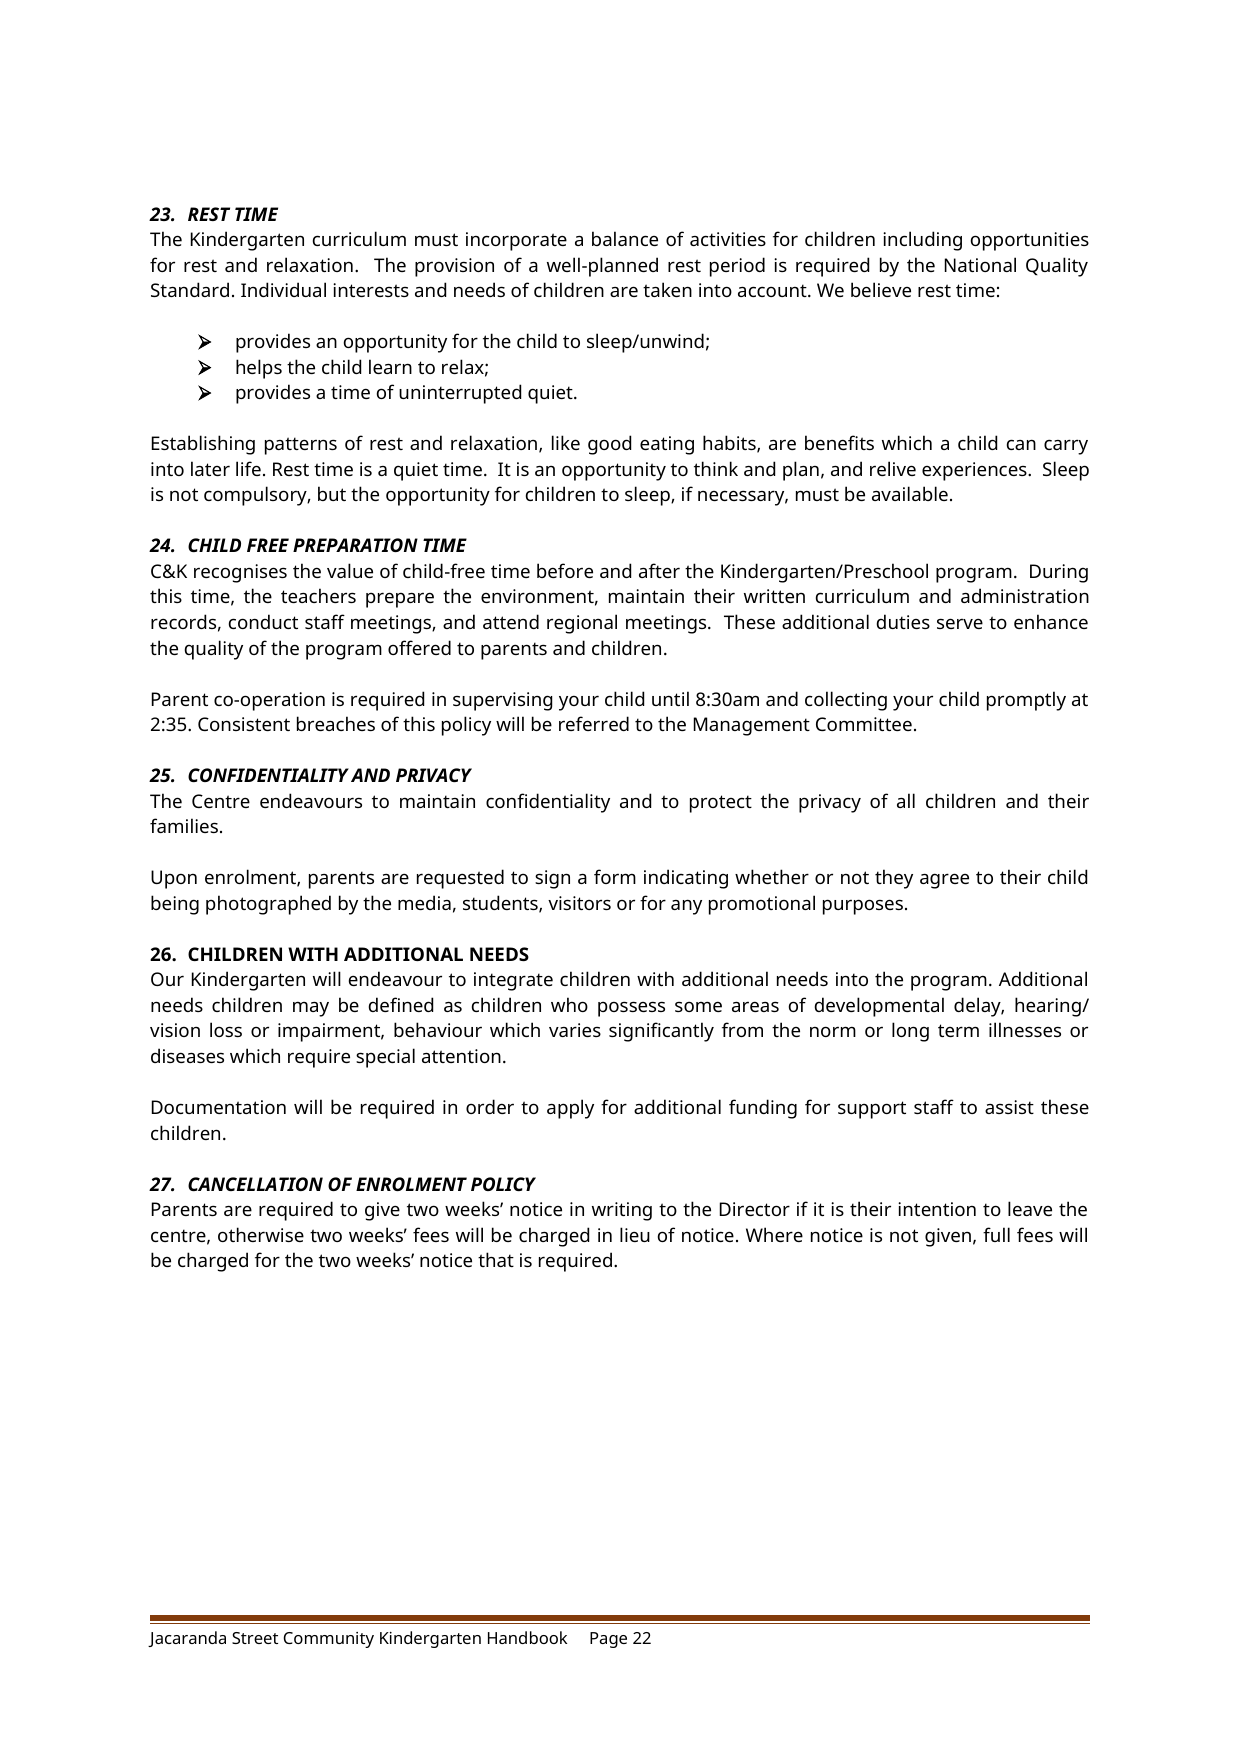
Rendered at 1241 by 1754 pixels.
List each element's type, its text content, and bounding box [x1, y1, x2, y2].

list helps the child learn to relax; [197, 354, 1090, 380]
text Documentation will be required in order to apply for additional funding for support staff to assist these children. [150, 1094, 1090, 1145]
list provides an opportunity for the child to sleep/unwind; [197, 329, 1090, 354]
text Upon enrolment, parents are requested to sign a form indicating whether or not they agree to their child being photographed by the media, students, visitors or for any promotional purposes. [150, 864, 1090, 916]
subtitle CANCELLATION OF ENROLMENT POLICY [150, 1171, 1090, 1196]
text Our Kindergarten will endeavour to integrate children with additional needs into the program. Additional needs children may be defined as children who possess some areas of developmental delay, hearing/ vision loss or impairment, behaviour which varies significantly from the norm or long term illnesses or diseases which require special attention. [150, 967, 1090, 1069]
text The Centre endeavours to maintain confidentiality and to protect the privacy of all children and their families. [150, 788, 1090, 839]
text Parents are required to give two weeks’ notice in writing to the Director if it is their intention to leave the centre, otherwise two weeks’ fees will be charged in lieu of notice. Where notice is not given, full fees will be charged for the two weeks’ notice that is required. [150, 1196, 1090, 1273]
list CHILDREN WITH ADDITIONAL NEEDS [150, 941, 1090, 967]
list provides a time of uninterrupted quiet. [197, 380, 1090, 405]
subtitle REST TIME [150, 201, 1090, 227]
text C&K recognises the value of child-free time before and after the Kindergarten/Preschool program. During this time, the teachers prepare the environment, maintain their written curriculum and administration records, conduct staff meetings, and attend regional meetings. These additional duties serve to enhance the quality of the program offered to parents and children. [150, 558, 1090, 660]
text Establishing patterns of rest and relaxation, like good eating habits, are benefits which a child can carry into later life. Rest time is a quiet time. It is an opportunity to think and plan, and relive experiences. Sleep is not compulsory, but the opportunity for children to sleep, if necessary, must be available. [150, 431, 1090, 507]
text Parent co-operation is required in supervising your child until 8:30am and collecting your child promptly at 2:35. Consistent breaches of this policy will be referred to the Management Committee. [150, 686, 1090, 737]
subtitle CONFIDENTIALITY AND PRIVACY [150, 762, 1090, 788]
subtitle CHILD FREE PREPARATION TIME [150, 533, 1090, 558]
text The Kindergarten curriculum must incorporate a balance of activities for children including opportunities for rest and relaxation. The provision of a well-planned rest period is required by the National Quality Standard. Individual interests and needs of children are taken into account. We believe rest time: [150, 227, 1090, 303]
